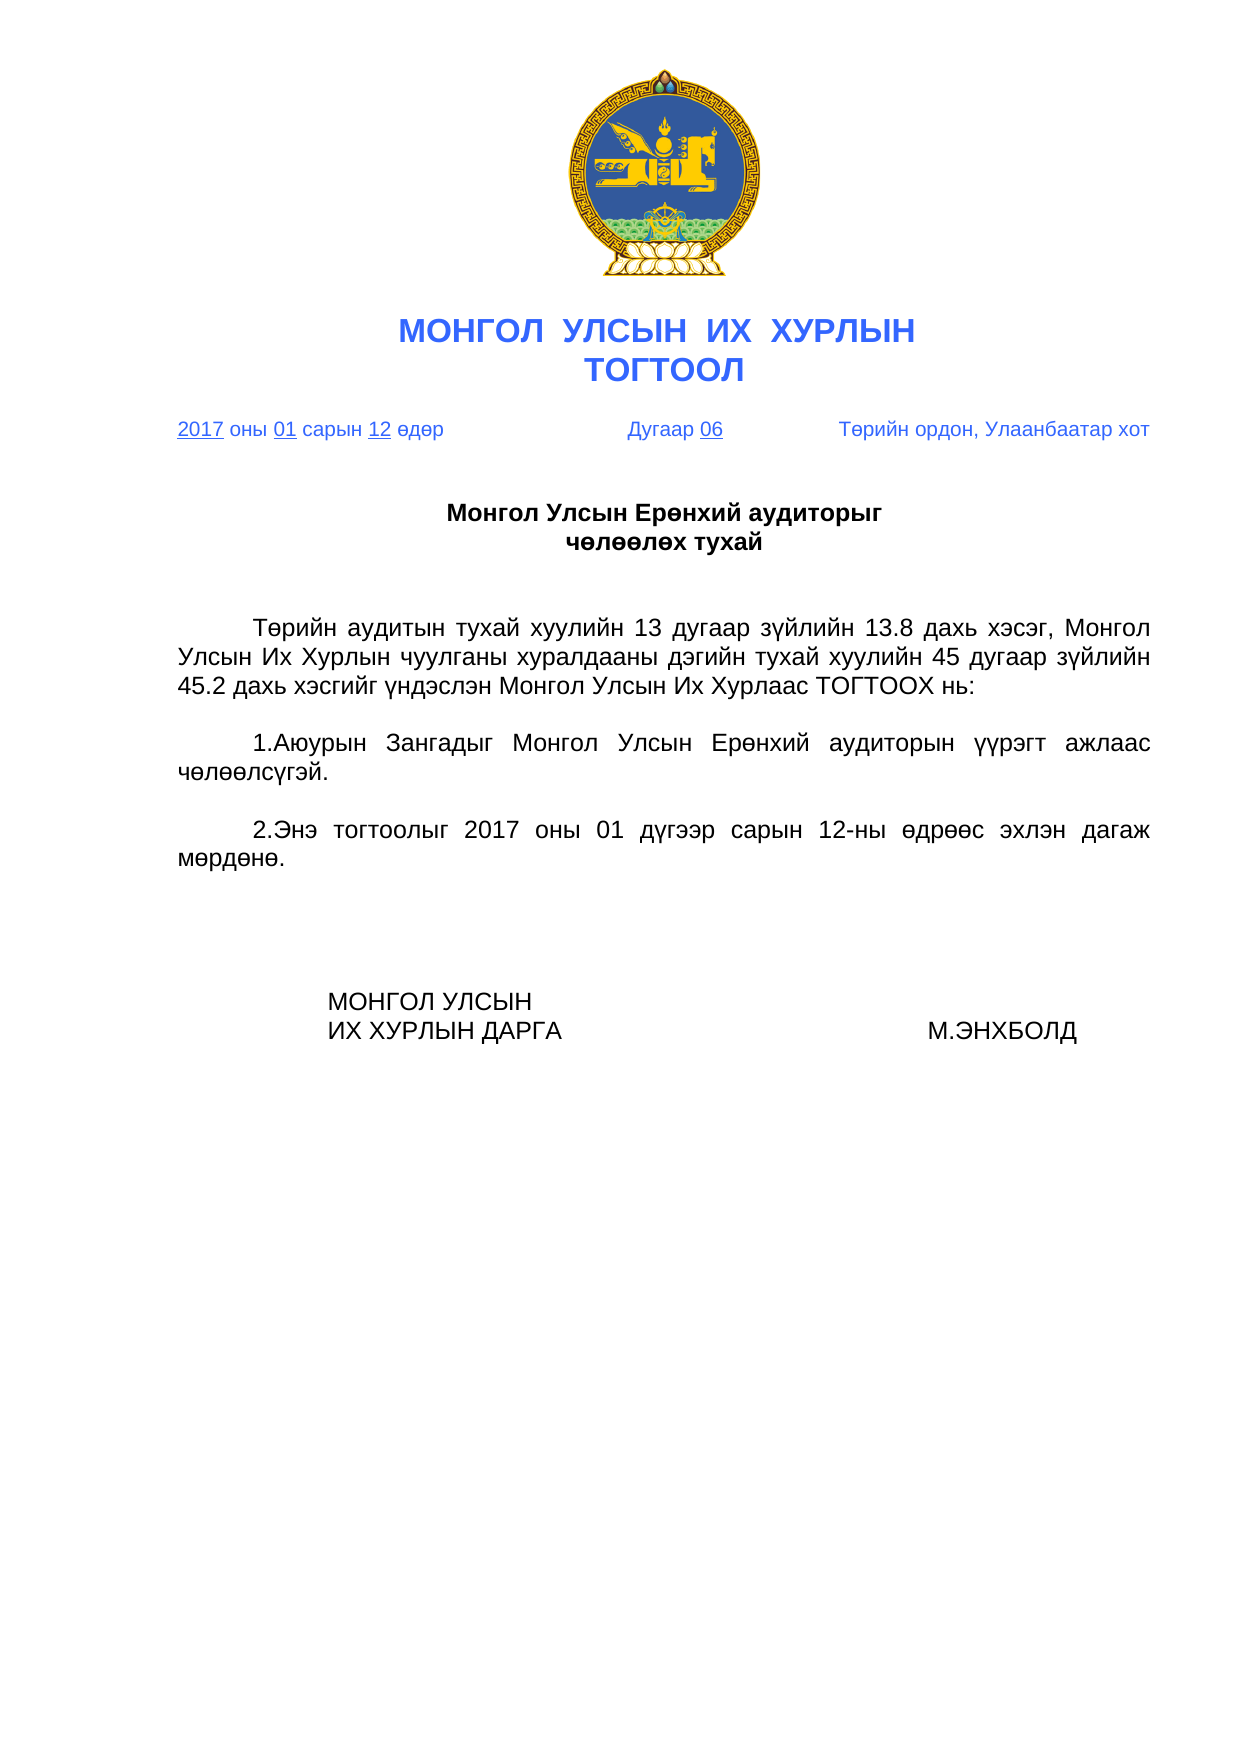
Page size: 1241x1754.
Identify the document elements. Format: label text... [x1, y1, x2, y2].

text ИХ ХУРЛЫН ДАРГА М.ЭНХБОЛД [252, 1016, 1151, 1044]
text 1.Аюурын Зангадыг Монгол Улсын Ерөнхий аудиторын үүрэгт ажлаас чөлөөлсүгэй. [177, 728, 1151, 786]
text 2017 оны 01 сарын 12 өдөр Дугаар 06 Төрийн ордон, Улаанбаатар хот [177, 417, 1151, 441]
text Төрийн аудитын тухай хуулийн 13 дугаар зүйлийн 13.8 дахь хэсэг, Монгол Улсын Их Хурлын чуулганы хуралдааны дэгийн тухай хуулийн 45 дугаар зүйлийн 45.2 дахь хэсгийг үндэслэн Монгол Улсын Их Хурлаас ТОГТООХ нь: [177, 613, 1151, 699]
title МОНГОЛ УЛСЫН ИХ ХУРЛЫН [162, 311, 1151, 350]
subtitle ТОГТООЛ [177, 350, 1151, 388]
text МОНГОЛ УЛСЫН [252, 987, 1151, 1016]
picture [568, 68, 761, 276]
text чөлөөлөх тухай [177, 527, 1151, 556]
text Монгол Улсын Ерөнхий аудиторыг [177, 498, 1151, 527]
text 2.Энэ тогтоолыг 2017 оны 01 дүгээр сарын 12-ны өдрөөс эхлэн дагаж мөрдөнө. [177, 814, 1151, 872]
